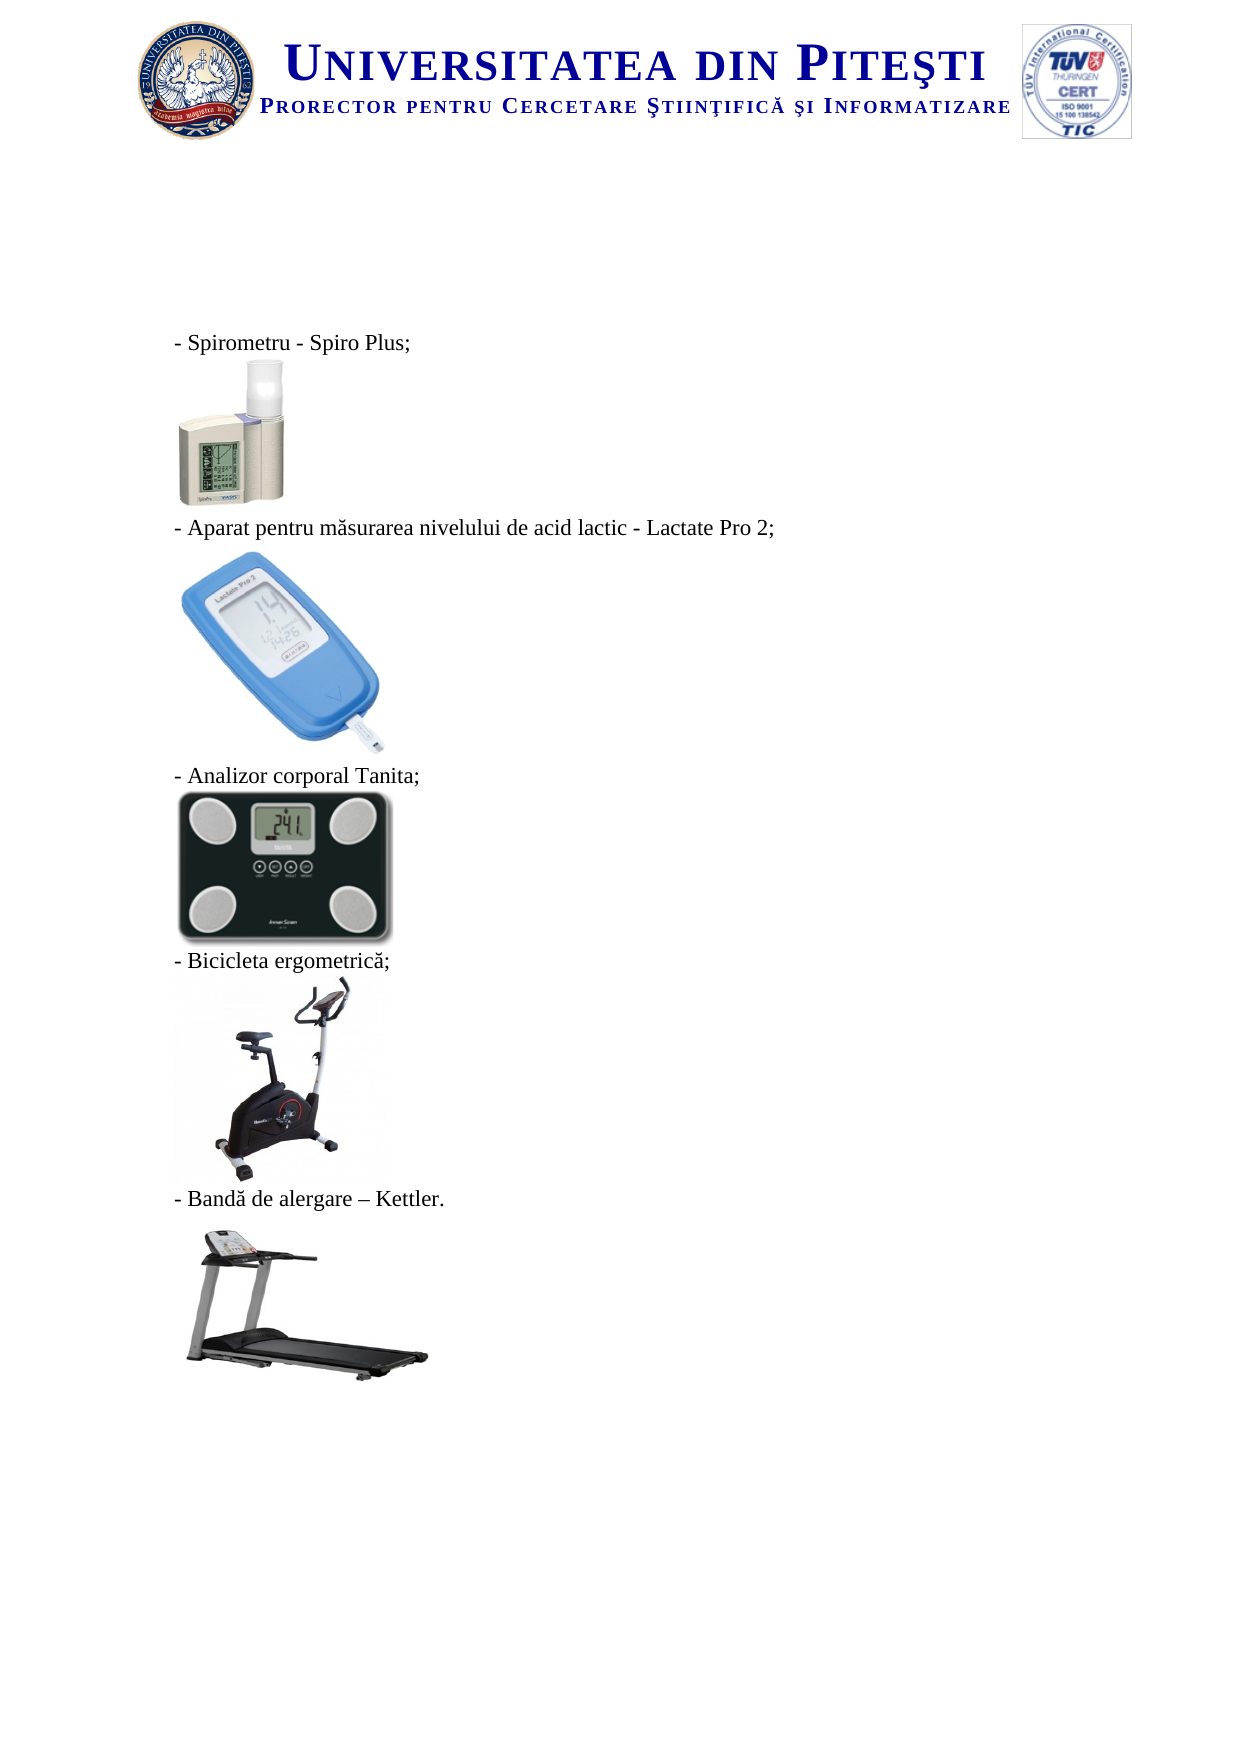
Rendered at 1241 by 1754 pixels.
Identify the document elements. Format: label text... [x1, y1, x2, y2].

text - Bicicleta ergometrică; [136, 947, 1122, 973]
text - Spirometru - Spiro Plus; [136, 329, 1122, 355]
text - Bandă de alergare – Kettler. [136, 1185, 1122, 1211]
text - Analizor corporal Tanita; [136, 762, 1122, 789]
picture [173, 355, 290, 514]
picture [173, 1211, 441, 1391]
picture [173, 540, 394, 763]
picture [137, 21, 255, 140]
picture [173, 973, 386, 1185]
picture [173, 788, 394, 947]
text - Aparat pentru măsurarea nivelului de acid lactic - Lactate Pro 2; [136, 514, 1122, 540]
